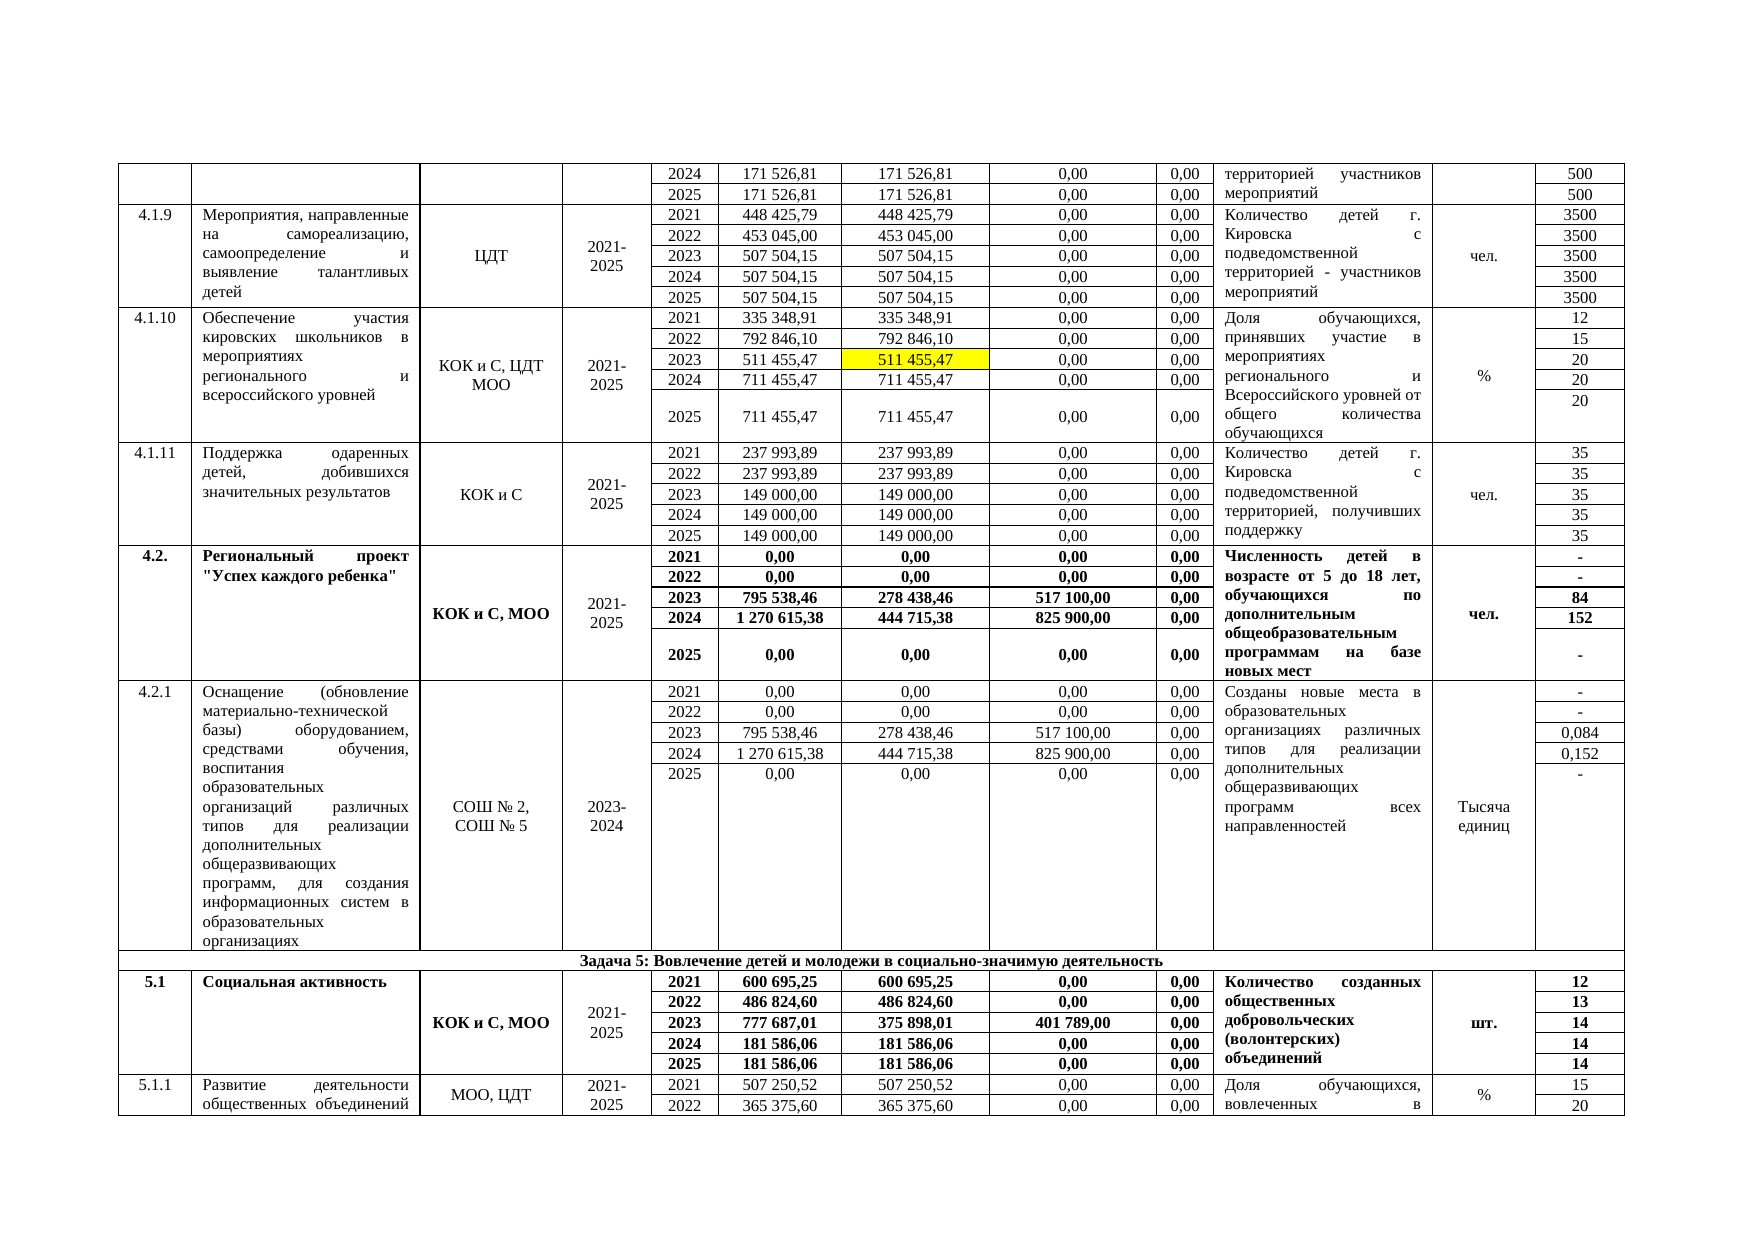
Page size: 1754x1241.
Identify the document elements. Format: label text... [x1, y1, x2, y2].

table_cell 2024 [652, 164, 718, 183]
table_cell 444 715,38 [842, 608, 989, 628]
table_cell 149 000,00 [842, 484, 989, 504]
table_cell 2021 [652, 1075, 718, 1094]
table_cell 0,00 [719, 567, 841, 586]
table_cell Социальная активность [192, 971, 419, 1073]
table_cell 2021 [652, 308, 718, 327]
table_cell 2021 [652, 546, 718, 566]
table_cell 278 438,46 [842, 588, 989, 607]
table_cell 12 [1536, 971, 1624, 991]
table_cell 0,00 [842, 629, 989, 680]
table_cell 0,00 [719, 629, 841, 680]
table_cell 448 425,79 [842, 205, 989, 224]
table_cell 507 504,15 [842, 287, 989, 307]
table_cell 2021-2025 [563, 443, 651, 545]
table_cell 2021-2025 [563, 971, 651, 1073]
table_cell 0,00 [1157, 464, 1213, 483]
table_cell 2022 [652, 702, 718, 722]
table_cell 0,00 [842, 702, 989, 722]
table_cell МОО, ЦДТ [421, 1075, 562, 1115]
table_cell Оснащение (обновление материально-технической базы) оборудованием, средствами обучения, воспитания образовательных организаций различных типов для реализации дополнительных общеразвивающих программ, для создания информационных систем в образовательных организациях [192, 681, 419, 950]
table_cell 0,00 [1157, 971, 1213, 991]
table_cell 777 687,01 [719, 1013, 841, 1032]
table_cell 2023 [652, 484, 718, 504]
table_cell 12 [1536, 308, 1624, 327]
table_cell 500 [1536, 164, 1624, 183]
table_cell 35 [1536, 484, 1624, 504]
table_cell 0,084 [1536, 723, 1624, 742]
table_cell 711 455,47 [719, 370, 841, 389]
table_cell 0,00 [1157, 723, 1213, 742]
table_cell 0,00 [990, 526, 1156, 545]
table_cell 35 [1536, 464, 1624, 483]
table_cell - [1536, 546, 1624, 566]
table_cell Задача 5: Вовлечение детей и молодежи в социально-значимую деятельность [119, 951, 1624, 970]
table_cell чел. [1433, 546, 1535, 680]
table_cell 237 993,89 [719, 464, 841, 483]
table_cell 507 504,15 [719, 287, 841, 307]
table_cell 0,00 [990, 1033, 1156, 1053]
table_cell 507 504,15 [719, 246, 841, 266]
table_cell 825 900,00 [990, 608, 1156, 628]
table_cell 0,00 [1157, 992, 1213, 1012]
table_cell Мероприятия, направленные на самореализацию, самоопределение и выявление талантливых детей [192, 205, 419, 307]
table_cell 3500 [1536, 225, 1624, 245]
table_cell 0,00 [990, 246, 1156, 266]
table_cell Поддержка одаренных детей, добившихся значительных результатов [192, 443, 419, 545]
table_cell 0,00 [1157, 287, 1213, 307]
table_cell 0,00 [1157, 246, 1213, 266]
table_cell 0,00 [1157, 743, 1213, 763]
table_cell 507 250,52 [842, 1075, 989, 1094]
table_cell 795 538,46 [719, 588, 841, 607]
table_cell шт. [1433, 971, 1535, 1073]
table_cell 181 586,06 [842, 1033, 989, 1053]
table_cell 2021-2025 [563, 205, 651, 307]
table_cell % [1433, 308, 1535, 442]
table_cell 13 [1536, 992, 1624, 1012]
table_cell 35 [1536, 443, 1624, 463]
table_cell 149 000,00 [719, 505, 841, 524]
table_cell 600 695,25 [842, 971, 989, 991]
table_cell 792 846,10 [719, 329, 841, 348]
table_cell 0,00 [1157, 1054, 1213, 1073]
table_cell 0,00 [990, 205, 1156, 224]
table_cell Количество созданных общественных добровольческих (волонтерских) объединений [1214, 971, 1432, 1073]
table_cell 0,00 [990, 443, 1156, 463]
table_cell 0,00 [1157, 764, 1213, 950]
table_cell 365 375,60 [842, 1095, 989, 1115]
table_cell ЦДТ [421, 205, 562, 307]
table_cell 14 [1536, 1033, 1624, 1053]
table_cell 2022 [652, 992, 718, 1012]
table_cell 0,00 [1157, 164, 1213, 183]
table_cell КОК и С, ЦДТ МОО [421, 308, 562, 442]
table_cell 486 824,60 [719, 992, 841, 1012]
table_cell 171 526,81 [842, 164, 989, 183]
table_cell - [1536, 681, 1624, 701]
table_cell 0,00 [1157, 349, 1213, 369]
table_cell 711 455,47 [842, 370, 989, 389]
table_cell 486 824,60 [842, 992, 989, 1012]
table_cell 0,00 [1157, 329, 1213, 348]
table_cell 4.2.1 [119, 681, 191, 950]
table_cell 2024 [652, 743, 718, 763]
table_cell КОК и С, МОО [421, 546, 562, 680]
table_cell 2024 [652, 370, 718, 389]
table_cell 0,00 [1157, 225, 1213, 245]
table_cell 149 000,00 [719, 484, 841, 504]
table_cell 181 586,06 [719, 1054, 841, 1073]
table_cell 0,00 [1157, 546, 1213, 566]
table_cell 0,00 [1157, 184, 1213, 204]
table_cell Развитие деятельности общественных объединений «ЮНАРМИЯ», «Российское движение школьников» [192, 1075, 419, 1115]
table_cell 448 425,79 [719, 205, 841, 224]
table_cell 2021 [652, 681, 718, 701]
table_cell 444 715,38 [842, 743, 989, 763]
table_cell 2024 [652, 608, 718, 628]
table_cell 20 [1536, 349, 1624, 369]
table_cell 2023-2024 [563, 681, 651, 950]
table_cell 0,00 [990, 1054, 1156, 1073]
table_cell Численность детей в возрасте от 5 до 18 лет, обучающихся по дополнительным общеобразовательным программам на базе новых мест [1214, 546, 1432, 680]
table_cell 2025 [652, 287, 718, 307]
table_cell 2023 [652, 588, 718, 607]
table_cell 0,00 [842, 764, 989, 950]
table_cell - [1536, 702, 1624, 722]
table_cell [1214, 1075, 1432, 1115]
table_cell Региональный проект "Успех каждого ребенка" [192, 546, 419, 680]
table_cell 1 270 615,38 [719, 608, 841, 628]
table_cell 0,00 [990, 329, 1156, 348]
table_cell 0,00 [1157, 308, 1213, 327]
table_cell 2022 [652, 329, 718, 348]
table_cell 171 526,81 [842, 184, 989, 204]
table_cell 35 [1536, 505, 1624, 524]
table_cell КОК и С [421, 443, 562, 545]
table_cell 3500 [1536, 205, 1624, 224]
table_cell 2022 [652, 225, 718, 245]
table_cell Созданы новые места в образовательных организациях различных типов для реализации дополнительных общеразвивающих программ всех направленностей [1214, 681, 1432, 950]
table_cell 0,00 [990, 546, 1156, 566]
table_cell 0,00 [990, 267, 1156, 286]
table_cell 825 900,00 [990, 743, 1156, 763]
table_cell 3500 [1536, 246, 1624, 266]
table_cell 181 586,06 [719, 1033, 841, 1053]
table_cell 0,00 [990, 992, 1156, 1012]
table_cell 507 504,15 [842, 246, 989, 266]
table_cell 278 438,46 [842, 723, 989, 742]
table_cell 335 348,91 [842, 308, 989, 327]
table_cell 0,00 [990, 681, 1156, 701]
table_cell 0,00 [1157, 702, 1213, 722]
table_cell 0,00 [1157, 526, 1213, 545]
table_cell 0,00 [990, 764, 1156, 950]
table_cell 507 504,15 [842, 267, 989, 286]
table_cell 0,00 [1157, 484, 1213, 504]
table_cell 14 [1536, 1054, 1624, 1073]
table_cell 0,00 [1157, 1095, 1213, 1115]
table_cell Количество детей г. Кировска с подведомственной территорией, получивших поддержку [1214, 443, 1432, 545]
table_cell 5.1 [119, 971, 191, 1073]
table_cell 181 586,06 [842, 1054, 989, 1073]
table_cell чел. [1433, 205, 1535, 307]
table_cell 0,00 [1157, 1013, 1213, 1032]
table_cell 0,00 [990, 1095, 1156, 1115]
table_cell 0,00 [990, 164, 1156, 183]
table_cell 2025 [652, 184, 718, 204]
table_cell 335 348,91 [719, 308, 841, 327]
table_cell 152 [1536, 608, 1624, 628]
table_cell 0,00 [1157, 608, 1213, 628]
table_cell - [1536, 764, 1624, 950]
table_cell 792 846,10 [842, 329, 989, 348]
table_cell 0,00 [719, 681, 841, 701]
table_cell 375 898,01 [842, 1013, 989, 1032]
table_cell 0,00 [1157, 390, 1213, 442]
table_cell 0,00 [1157, 629, 1213, 680]
table_cell 237 993,89 [719, 443, 841, 463]
table_cell 0,00 [990, 971, 1156, 991]
table_cell 0,00 [842, 681, 989, 701]
table_cell 517 100,00 [990, 723, 1156, 742]
table_cell 0,152 [1536, 743, 1624, 763]
table_cell 2021-2025 [563, 1075, 651, 1115]
table_cell 511 455,47 [719, 349, 841, 369]
table_cell 20 [1536, 370, 1624, 389]
table_cell 507 504,15 [719, 267, 841, 286]
table_cell 5.1.1 [119, 1075, 191, 1115]
table_cell Обеспечение участия кировских школьников в мероприятиях регионального и всероссийского уровней [192, 308, 419, 442]
table_cell 365 375,60 [719, 1095, 841, 1115]
table_cell 0,00 [842, 567, 989, 586]
table_cell 0,00 [1157, 205, 1213, 224]
table_cell 0,00 [1157, 1075, 1213, 1094]
table_cell 0,00 [719, 702, 841, 722]
table_cell % [1433, 1075, 1535, 1115]
table_cell Доля обучающихся, принявших участие в мероприятиях регионального и Всероссийского уровней от общего количества обучающихся [1214, 308, 1432, 442]
table_cell 500 [1536, 184, 1624, 204]
table_cell 84 [1536, 588, 1624, 607]
table_cell 149 000,00 [842, 505, 989, 524]
table_cell 15 [1536, 329, 1624, 348]
table_cell СОШ № 2, СОШ № 5 [421, 681, 562, 950]
table_cell 2023 [652, 246, 718, 266]
table_cell - [1536, 567, 1624, 586]
table_cell 0,00 [719, 546, 841, 566]
table_cell Количество детей г. Кировска с подведомственной территорией - участников мероприятий [1214, 205, 1432, 307]
table_cell 3500 [1536, 267, 1624, 286]
table_cell 149 000,00 [842, 526, 989, 545]
table_cell 2021 [652, 443, 718, 463]
table_cell 0,00 [719, 764, 841, 950]
table_cell 0,00 [990, 225, 1156, 245]
table_cell 1 270 615,38 [719, 743, 841, 763]
table_cell 237 993,89 [842, 464, 989, 483]
table_cell 2022 [652, 464, 718, 483]
table_cell чел. [1433, 443, 1535, 545]
table_cell 2025 [652, 390, 718, 442]
table_cell 0,00 [990, 702, 1156, 722]
table_cell 4.1.9 [119, 205, 191, 307]
table_cell 2022 [652, 567, 718, 586]
table_cell 0,00 [990, 567, 1156, 586]
table_cell 2021 [652, 205, 718, 224]
table_cell 0,00 [1157, 588, 1213, 607]
table_cell 2023 [652, 349, 718, 369]
table_cell 0,00 [1157, 567, 1213, 586]
table_cell 4.1.11 [119, 443, 191, 545]
table_cell 0,00 [1157, 1033, 1213, 1053]
table_cell 149 000,00 [719, 526, 841, 545]
table_cell 15 [1536, 1075, 1624, 1094]
table_cell 511 455,47 [842, 349, 989, 369]
table_cell 0,00 [990, 184, 1156, 204]
table_cell 2025 [652, 629, 718, 680]
table_cell 600 695,25 [719, 971, 841, 991]
table_cell 0,00 [990, 349, 1156, 369]
table_cell 2025 [652, 1054, 718, 1073]
table_cell 2022 [652, 1095, 718, 1115]
table_cell 2025 [652, 764, 718, 950]
table_cell 2024 [652, 267, 718, 286]
table_cell 4.2. [119, 546, 191, 680]
table_cell 35 [1536, 526, 1624, 545]
table_cell 14 [1536, 1013, 1624, 1032]
table_cell КОК и С, МОО [421, 971, 562, 1073]
table_cell 711 455,47 [719, 390, 841, 442]
table_cell 171 526,81 [719, 184, 841, 204]
table_cell 2024 [652, 505, 718, 524]
table_cell 0,00 [1157, 370, 1213, 389]
table_cell 0,00 [990, 484, 1156, 504]
table_cell 0,00 [990, 1075, 1156, 1094]
table_cell 453 045,00 [842, 225, 989, 245]
table_cell 0,00 [990, 505, 1156, 524]
table_cell 171 526,81 [719, 164, 841, 183]
table_cell 0,00 [990, 287, 1156, 307]
table_cell 507 250,52 [719, 1075, 841, 1094]
table_cell 0,00 [1157, 681, 1213, 701]
table_cell 2021-2025 [563, 308, 651, 442]
table_cell - [1536, 629, 1624, 680]
table_cell 0,00 [1157, 443, 1213, 463]
table_cell 0,00 [1157, 505, 1213, 524]
table_cell 0,00 [990, 370, 1156, 389]
table_cell 0,00 [842, 546, 989, 566]
table_cell 0,00 [990, 308, 1156, 327]
table_cell 2024 [652, 1033, 718, 1053]
table_cell 401 789,00 [990, 1013, 1156, 1032]
table_cell 2023 [652, 723, 718, 742]
table_cell Тысяча единиц [1433, 681, 1535, 950]
table_cell 20 [1536, 390, 1624, 442]
table_cell 0,00 [990, 390, 1156, 442]
table_cell 517 100,00 [990, 588, 1156, 607]
table_cell 0,00 [990, 464, 1156, 483]
table_cell 0,00 [990, 629, 1156, 680]
table_cell 453 045,00 [719, 225, 841, 245]
table_cell 2025 [652, 526, 718, 545]
table_cell 2021-2025 [563, 546, 651, 680]
table_cell 3500 [1536, 287, 1624, 307]
table_cell 2021 [652, 971, 718, 991]
table_cell 0,00 [1157, 267, 1213, 286]
table_cell 2023 [652, 1013, 718, 1032]
table_cell 4.1.10 [119, 308, 191, 442]
table_cell 237 993,89 [842, 443, 989, 463]
table_cell 20 [1536, 1095, 1624, 1115]
table_cell 795 538,46 [719, 723, 841, 742]
table_cell 711 455,47 [842, 390, 989, 442]
